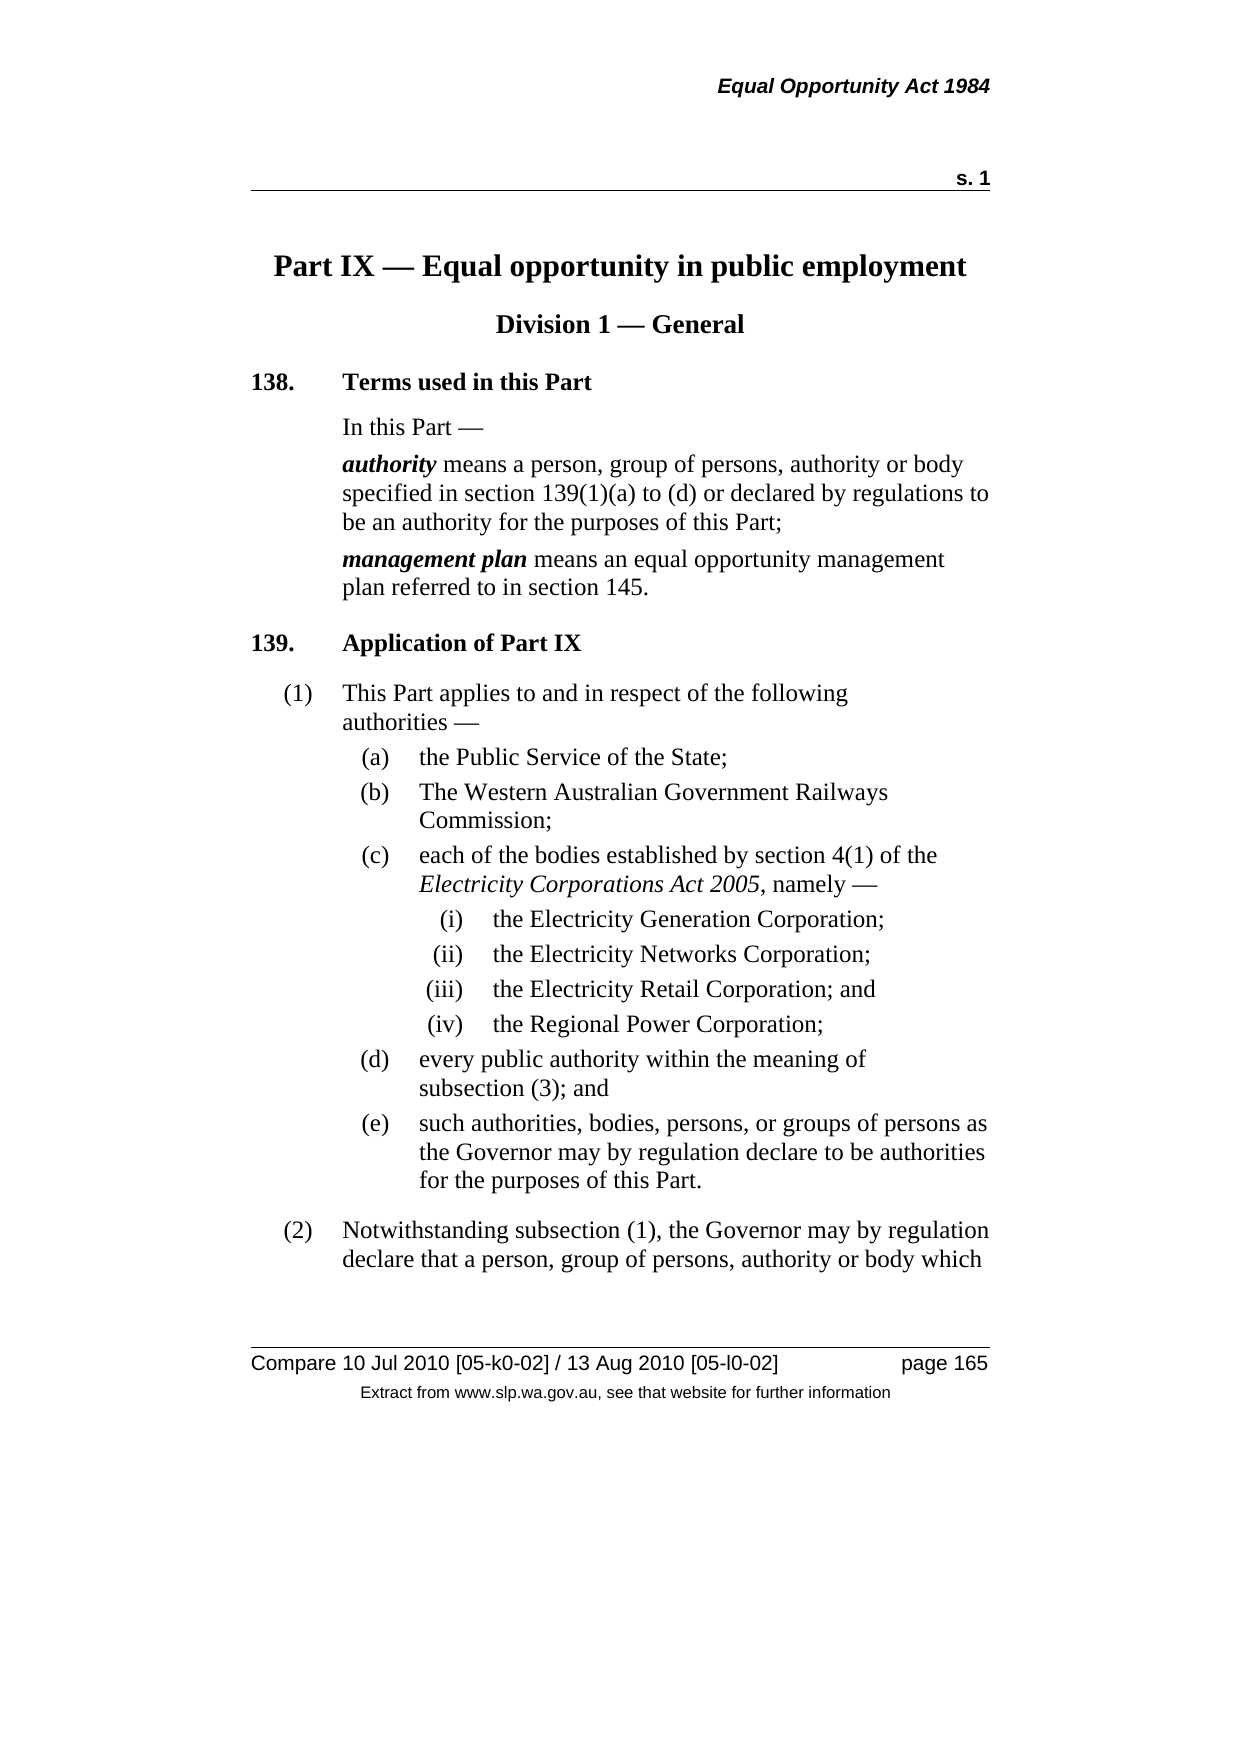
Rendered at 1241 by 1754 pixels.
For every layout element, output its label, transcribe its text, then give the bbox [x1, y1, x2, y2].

text (b) The Western Australian Government Railways Commission; [251, 777, 990, 834]
text (c) each of the bodies established by section 4(1) of the Electricity Corporations Act 2005, namely — [251, 840, 990, 898]
text (iii) the Electricity Retail Corporation; and [251, 974, 990, 1003]
text authority means a person, group of persons, authority or body specified in section 139(1)(a) to (d) or declared by regulations to be an authority for the purposes of this Part; [251, 449, 990, 535]
text (d) every public authority within the meaning of subsection (3); and [251, 1044, 990, 1102]
subtitle 138. Terms used in this Part [251, 367, 990, 395]
text management plan means an equal opportunity management plan referred to in section 145. [251, 544, 990, 601]
text (ii) the Electricity Networks Corporation; [251, 939, 990, 968]
text (i) the Electricity Generation Corporation; [251, 904, 990, 933]
text (a) the Public Service of the State; [251, 742, 990, 770]
text (e) such authorities, bodies, persons, or groups of persons as the Governor may by regulation declare to be authorities for the purposes of this Part. [251, 1108, 990, 1194]
subtitle 139. Application of Part IX [251, 628, 990, 657]
text (1) This Part applies to and in respect of the following authorities — [251, 678, 990, 735]
text In this Part — [251, 412, 990, 441]
text (iv) the Regional Power Corporation; [251, 1009, 990, 1038]
subtitle Part IX — Equal opportunity in public employment [251, 247, 990, 283]
subtitle Division 1 — General [251, 308, 990, 339]
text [251, 1215, 990, 1272]
